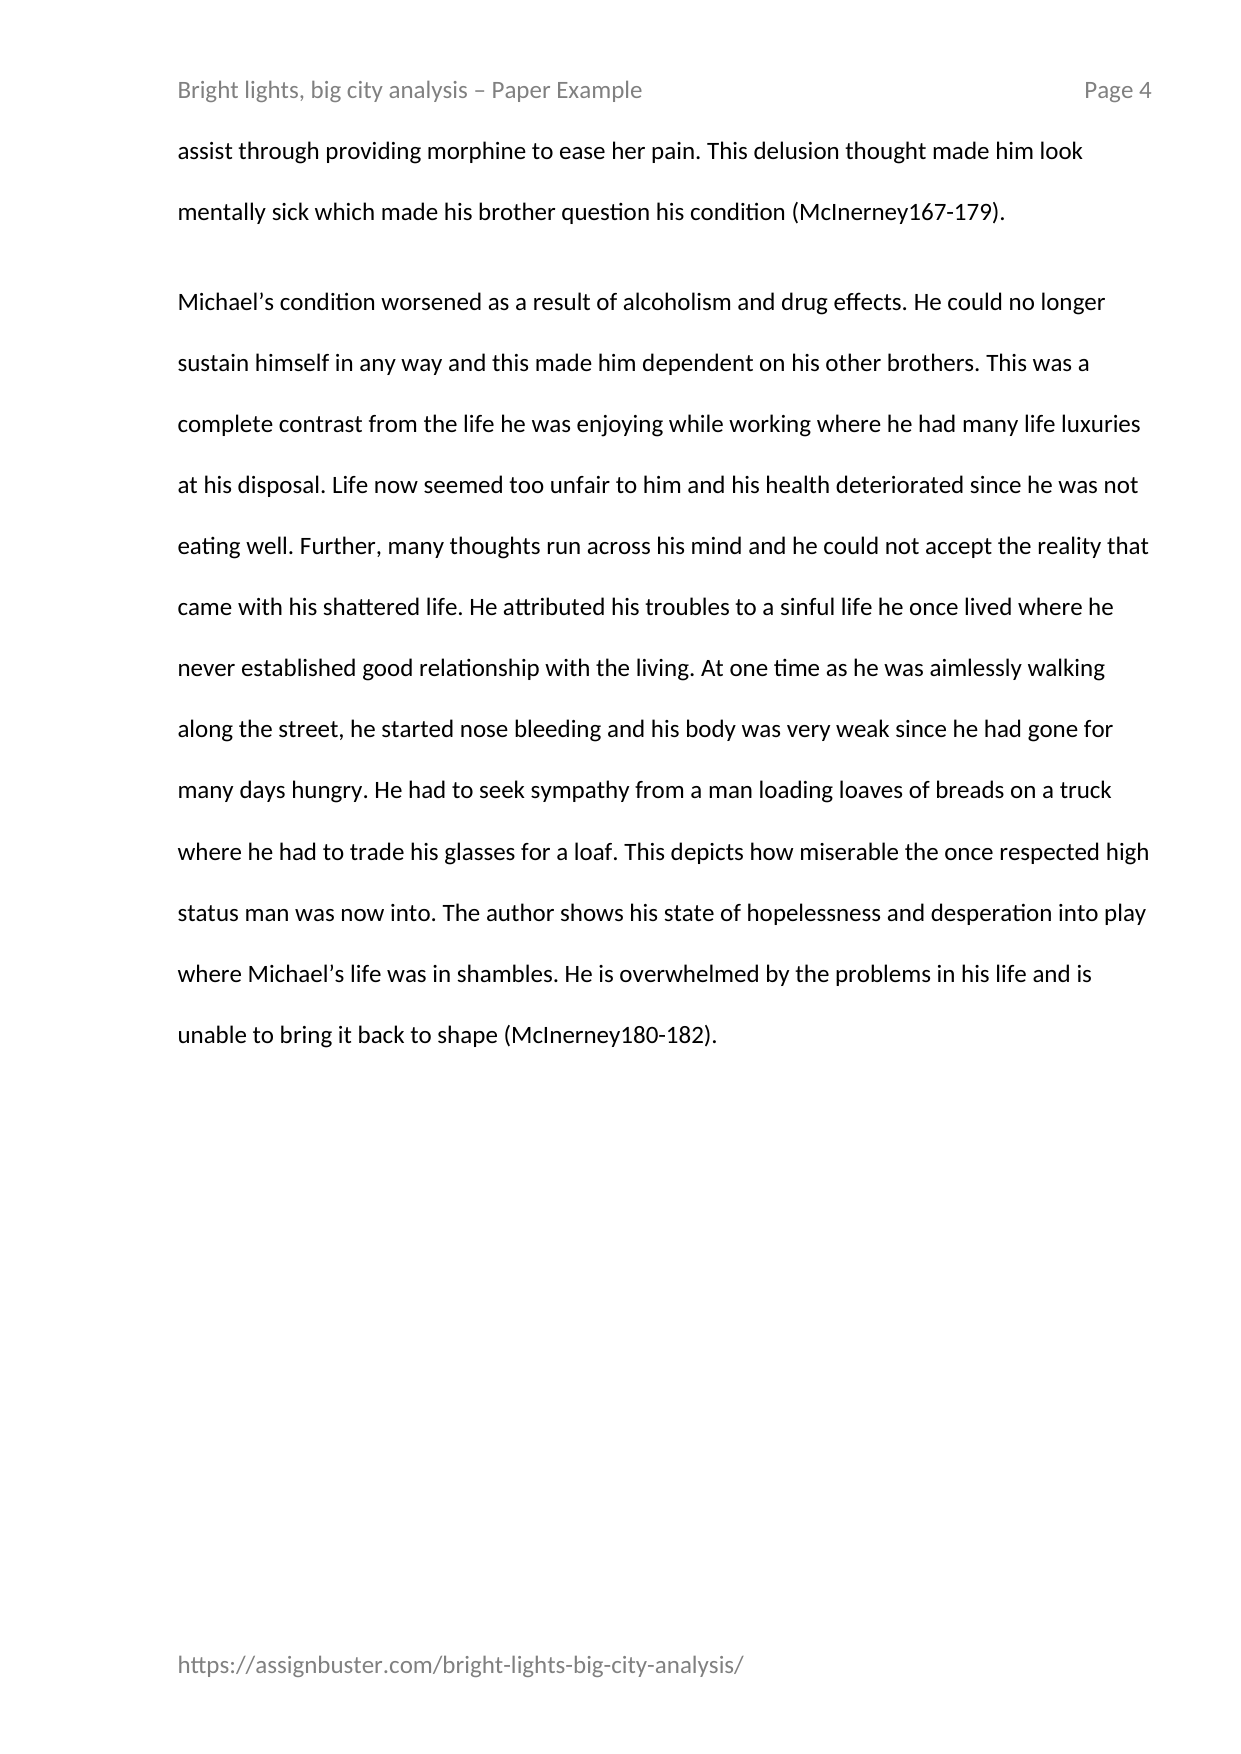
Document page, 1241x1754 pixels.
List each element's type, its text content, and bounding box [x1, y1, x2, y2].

text Michael’s condition worsened as a result of alcoholism and drug effects. He could no longer sustain himself in any way and this made him dependent on his other brothers. This was a complete contrast from the life he was enjoying while working where he had many life luxuries at his disposal. Life now seemed too unfair to him and his health deteriorated since he was not eating well. Further, many thoughts run across his mind and he could not accept the reality that came with his shattered life. He attributed his troubles to a sinful life he once lived where he never established good relationship with the living. At one time as he was aimlessly walking along the street, he started nose bleeding and his body was very weak since he had gone for many days hungry. He had to seek sympathy from a man loading loaves of breads on a truck where he had to trade his glasses for a loaf. This depicts how miserable the once respected high status man was now into. The author shows his state of hopelessness and desperation into play where Michael’s life was in shambles. He is overwhelmed by the problems in his life and is unable to bring it back to shape (McInerney180-182). [177, 286, 1152, 1049]
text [177, 135, 1152, 226]
